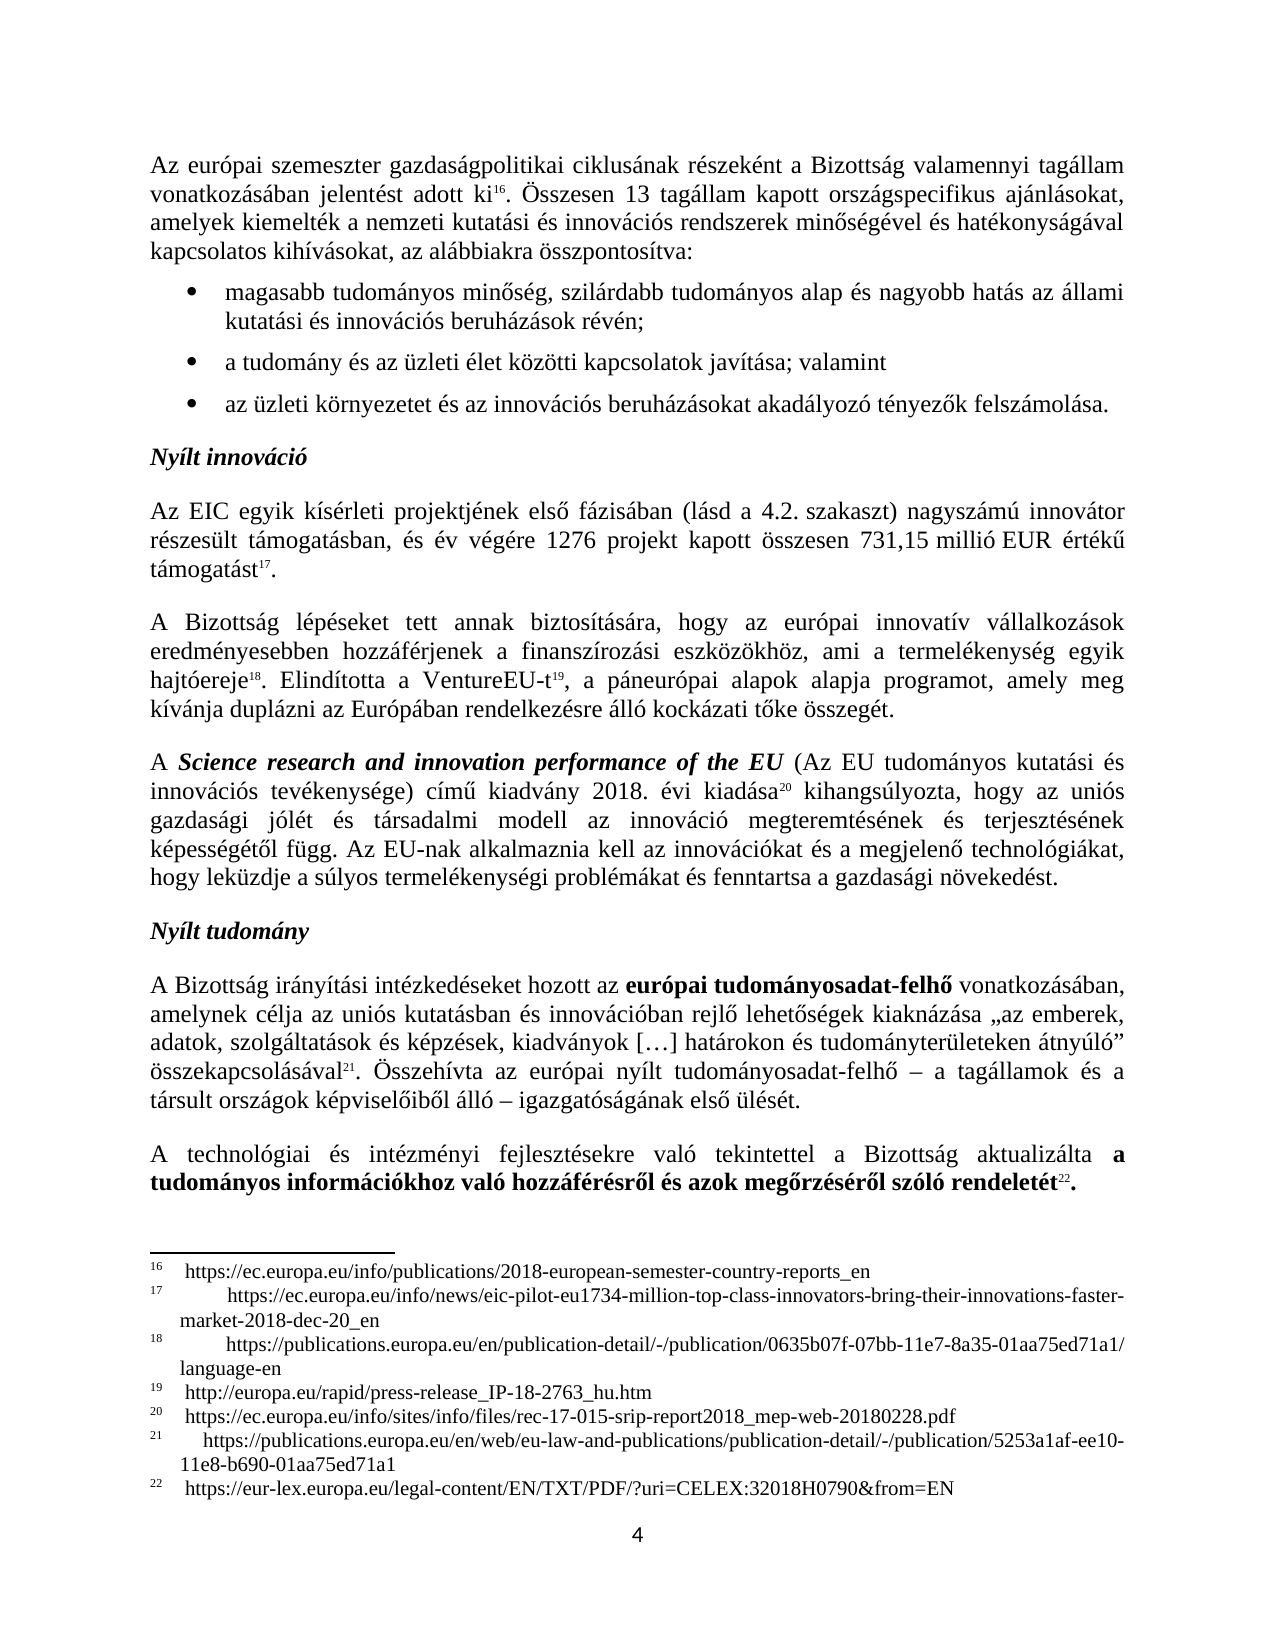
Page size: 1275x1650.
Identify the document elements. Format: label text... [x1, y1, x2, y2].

text A Science research and innovation performance of the EU (Az EU tudományos kutatási és innovációs tevékenysége) című kiadvány 2018. évi kiadása kihangsúlyozta, hogy az uniós gazdasági jólét és társadalmi modell az innováció megteremtésének és terjesztésének képességétől függ. Az EU-nak alkalmaznia kell az innovációkat és a megjelenő technológiákat, hogy leküzdje a súlyos termelékenységi problémákat és fenntartsa a gazdasági növekedést. [150, 747, 1125, 891]
text Nyílt tudomány [150, 916, 1125, 945]
text A technológiai és intézményi fejlesztésekre való tekintettel a Bizottság aktualizálta a tudományos információkhoz való hozzáférésről és azok megőrzéséről szóló rendeletét. [150, 1139, 1125, 1196]
text Az EIC egyik kísérleti projektjének első fázisában (lásd a 4.2. szakaszt) nagyszámú innovátor részesült támogatásban, és év végére 1276 projekt kapott összesen 731,15 millió EUR értékű támogatást. [150, 496, 1125, 582]
text Az európai szemeszter gazdaságpolitikai ciklusának részeként a Bizottság valamennyi tagállam vonatkozásában jelentést adott ki. Összesen 13 tagállam kapott országspecifikus ajánlásokat, amelyek kiemelték a nemzeti kutatási és innovációs rendszerek minőségével és hatékonyságával kapcsolatos kihívásokat, az alábbiakra összpontosítva: [150, 150, 1125, 265]
text A Bizottság irányítási intézkedéseket hozott az európai tudományosadat-felhő vonatkozásában, amelynek célja az uniós kutatásban és innovációban rejlő lehetőségek kiaknázása „az emberek, adatok, szolgáltatások és képzések, kiadványok […] határokon és tudományterületeken átnyúló” összekapcsolásával. Összehívta az európai nyílt tudományosadat-felhő – a tagállamok és a társult országok képviselőiből álló – igazgatóságának első ülését. [150, 970, 1125, 1114]
text A Bizottság lépéseket tett annak biztosítására, hogy az európai innovatív vállalkozások eredményesebben hozzáférjenek a finanszírozási eszközökhöz, ami a termelékenység egyik hajtóereje. Elindította a VentureEU-t, a páneurópai alapok alapja programot, amely meg kívánja duplázni az Európában rendelkezésre álló kockázati tőke összegét. [150, 607, 1125, 722]
list a tudomány és az üzleti élet közötti kapcsolatok javítása; valamint [187, 347, 1125, 376]
list az üzleti környezetet és az innovációs beruházásokat akadályozó tényezők felszámolása. [187, 389, 1125, 417]
text Nyílt innováció [150, 442, 1125, 471]
list magasabb tudományos minőség, szilárdabb tudományos alap és nagyobb hatás az állami kutatási és innovációs beruházások révén; [187, 277, 1125, 335]
